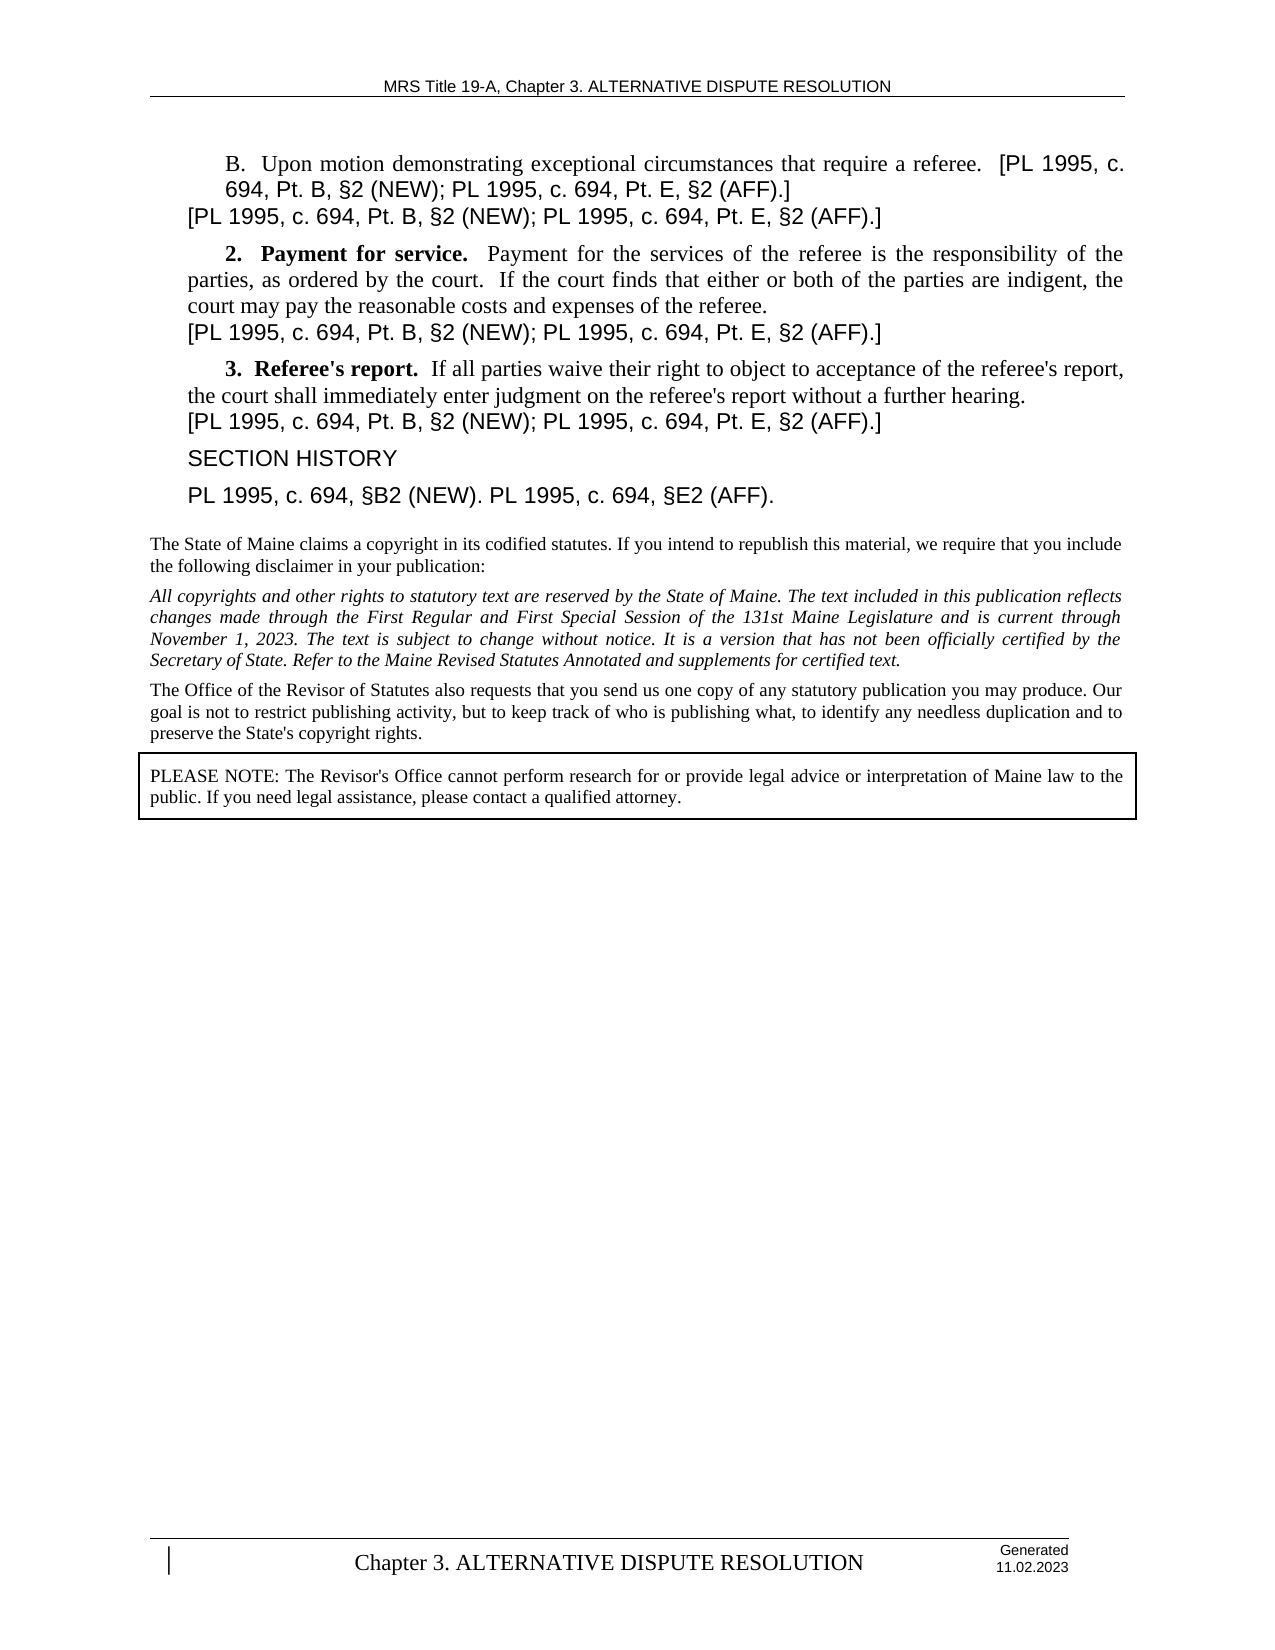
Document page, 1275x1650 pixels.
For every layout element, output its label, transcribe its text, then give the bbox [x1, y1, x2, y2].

text 3. Referee's report. If all parties waive their right to object to acceptance of the referee's report, the court shall immediately enter judgment on the referee's report without a further hearing. [187, 355, 1125, 408]
text SECTION HISTORY [187, 445, 1125, 471]
text PLEASE NOTE: The Revisor's Office cannot perform research for or provide legal advice or interpretation of Maine law to the public. If you need legal assistance, please contact a qualified attorney. [140, 754, 1135, 818]
text PL 1995, c. 694, §B2 (NEW). PL 1995, c. 694, §E2 (AFF). [187, 482, 1125, 508]
text The Office of the Revisor of Statutes also requests that you send us one copy of any statutory publication you may produce. Our goal is not to restrict publishing activity, but to keep track of who is publishing what, to identify any needless duplication and to preserve the State's copyright rights. [150, 679, 1125, 744]
text The State of Maine claims a copyright in its codified statutes. If you intend to republish this material, we require that you include the following disclaimer in your publication: [150, 533, 1125, 576]
text [PL 1995, c. 694, Pt. B, §2 (NEW); PL 1995, c. 694, Pt. E, §2 (AFF).] [187, 408, 1125, 434]
text [PL 1995, c. 694, Pt. B, §2 (NEW); PL 1995, c. 694, Pt. E, §2 (AFF).] [187, 319, 1125, 345]
text [PL 1995, c. 694, Pt. B, §2 (NEW); PL 1995, c. 694, Pt. E, §2 (AFF).] [187, 203, 1125, 229]
text B. Upon motion demonstrating exceptional circumstances that require a referee. [PL 1995, c. 694, Pt. B, §2 (NEW); PL 1995, c. 694, Pt. E, §2 (AFF).] [225, 150, 1125, 203]
text All copyrights and other rights to statutory text are reserved by the State of Maine. The text included in this publication reflects changes made through the First Regular and First Special Session of the 131st Maine Legislature and is current through November 1, 2023 . The text is subject to change without notice. It is a version that has not been officially certified by the Secretary of State. Refer to the Maine Revised Statutes Annotated and supplements for certified text. [150, 584, 1125, 671]
text 2. Payment for service. Payment for the services of the referee is the responsibility of the parties, as ordered by the court. If the court finds that either or both of the parties are indigent, the court may pay the reasonable costs and expenses of the referee. [187, 239, 1125, 319]
